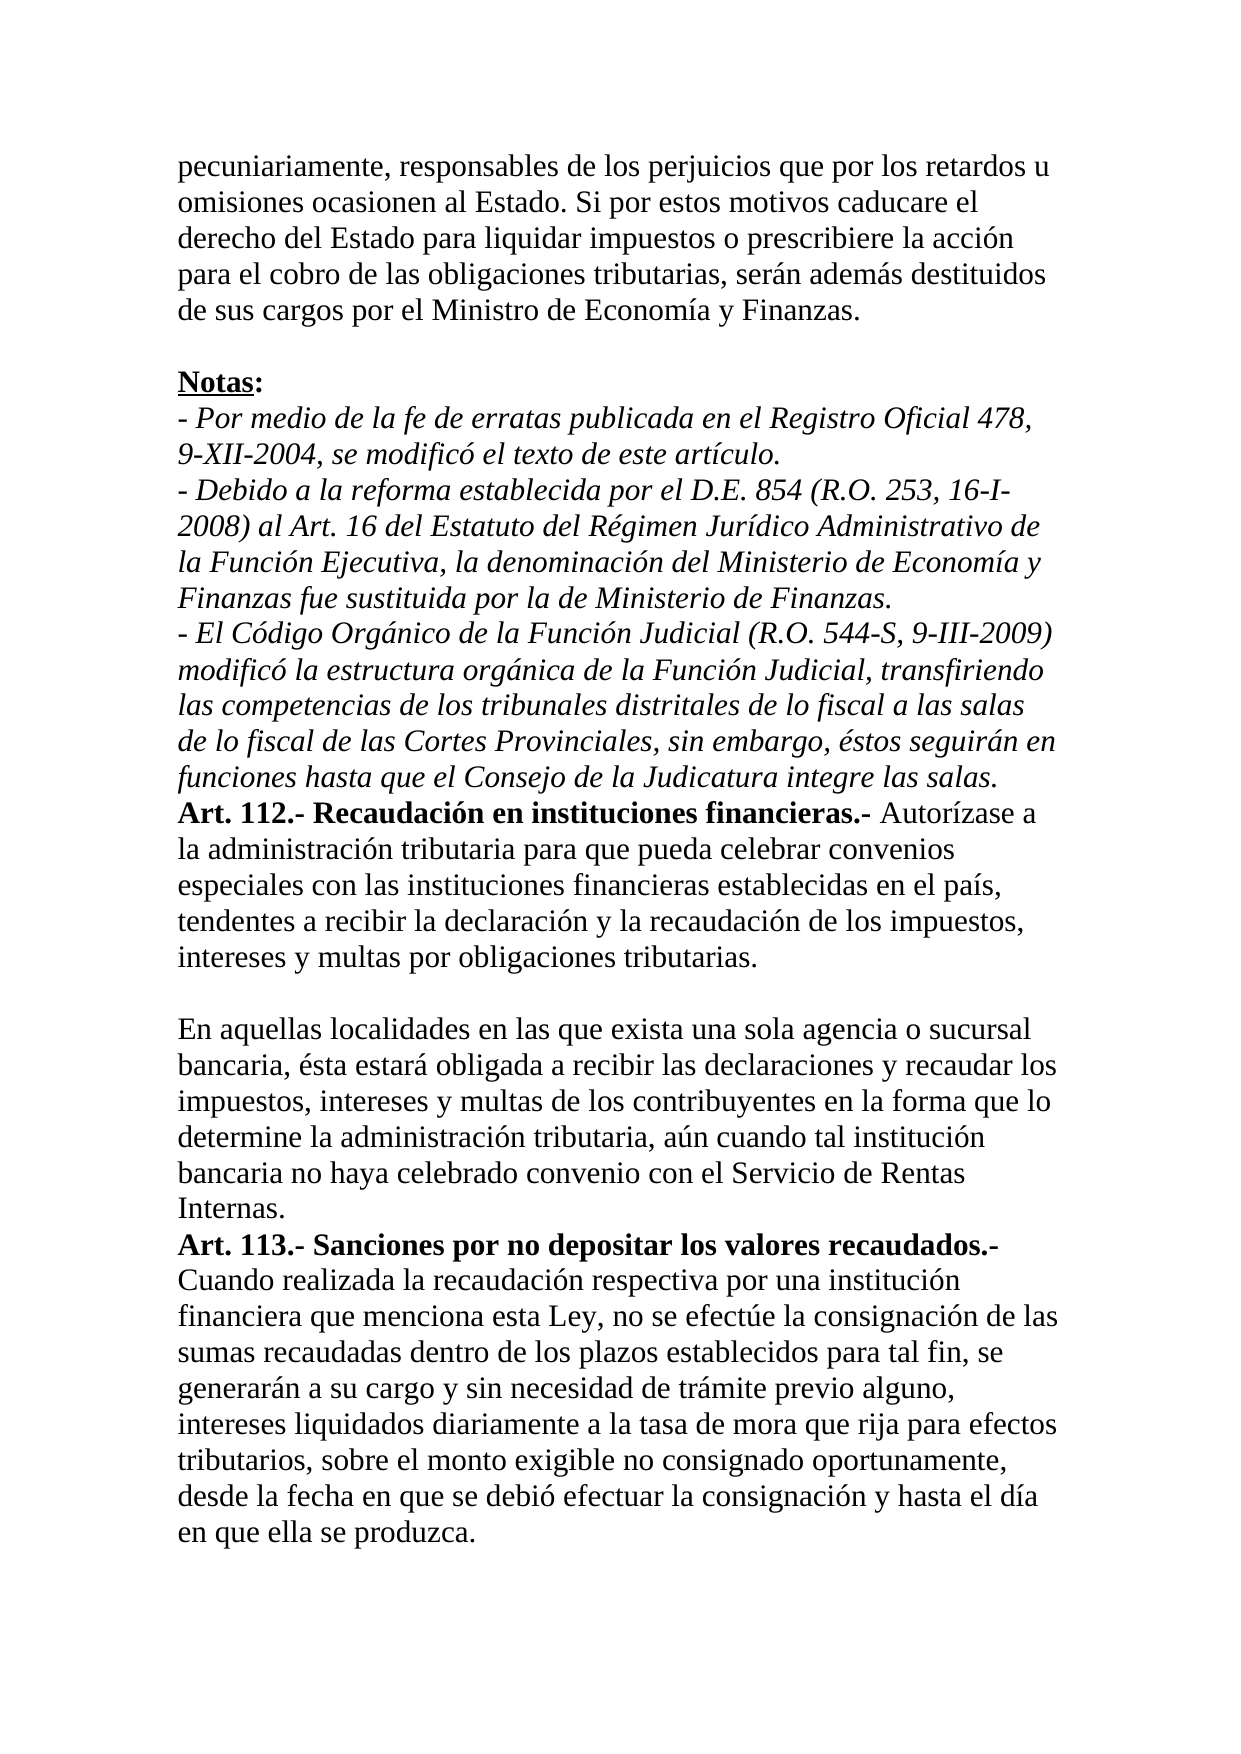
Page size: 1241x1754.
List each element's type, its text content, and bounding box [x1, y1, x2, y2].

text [177, 148, 1063, 794]
text Art. 112.- Recaudación en instituciones financieras.- Autorízase a la administración tributaria para que pueda celebrar convenios especiales con las instituciones financieras establecidas en el país, tendentes a recibir la declaración y la recaudación de los impuestos, intereses y multas por obligaciones tributarias. En aquellas localidades en las que exista una sola agencia o sucursal bancaria, ésta estará obligada a recibir las declaraciones y recaudar los impuestos, intereses y multas de los contribuyentes en la forma que lo determine la administración tributaria, aún cuando tal institución bancaria no haya celebrado convenio con el Servicio de Rentas Internas. [177, 794, 1063, 1226]
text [177, 1226, 1063, 1585]
